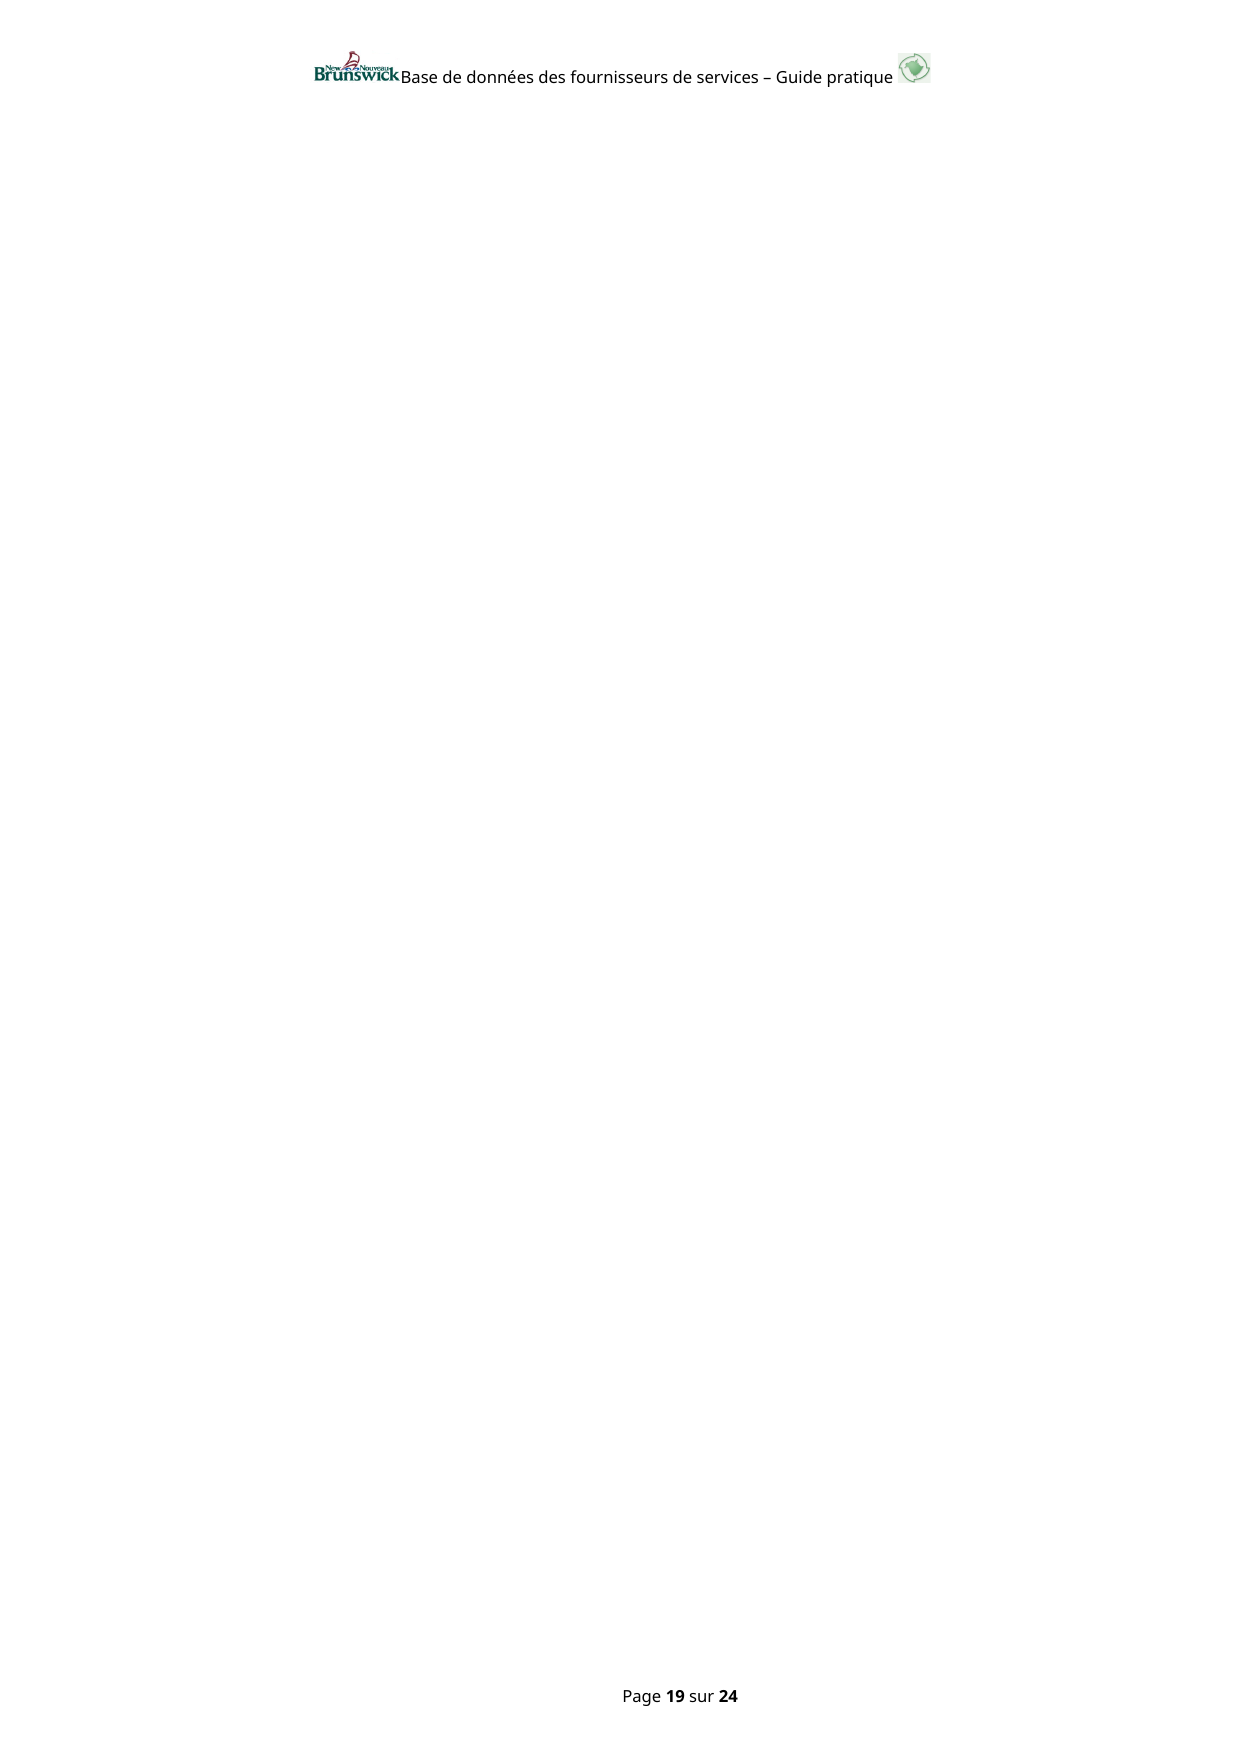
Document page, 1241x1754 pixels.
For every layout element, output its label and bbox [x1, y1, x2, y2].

picture [897, 53, 931, 83]
picture [309, 50, 401, 83]
